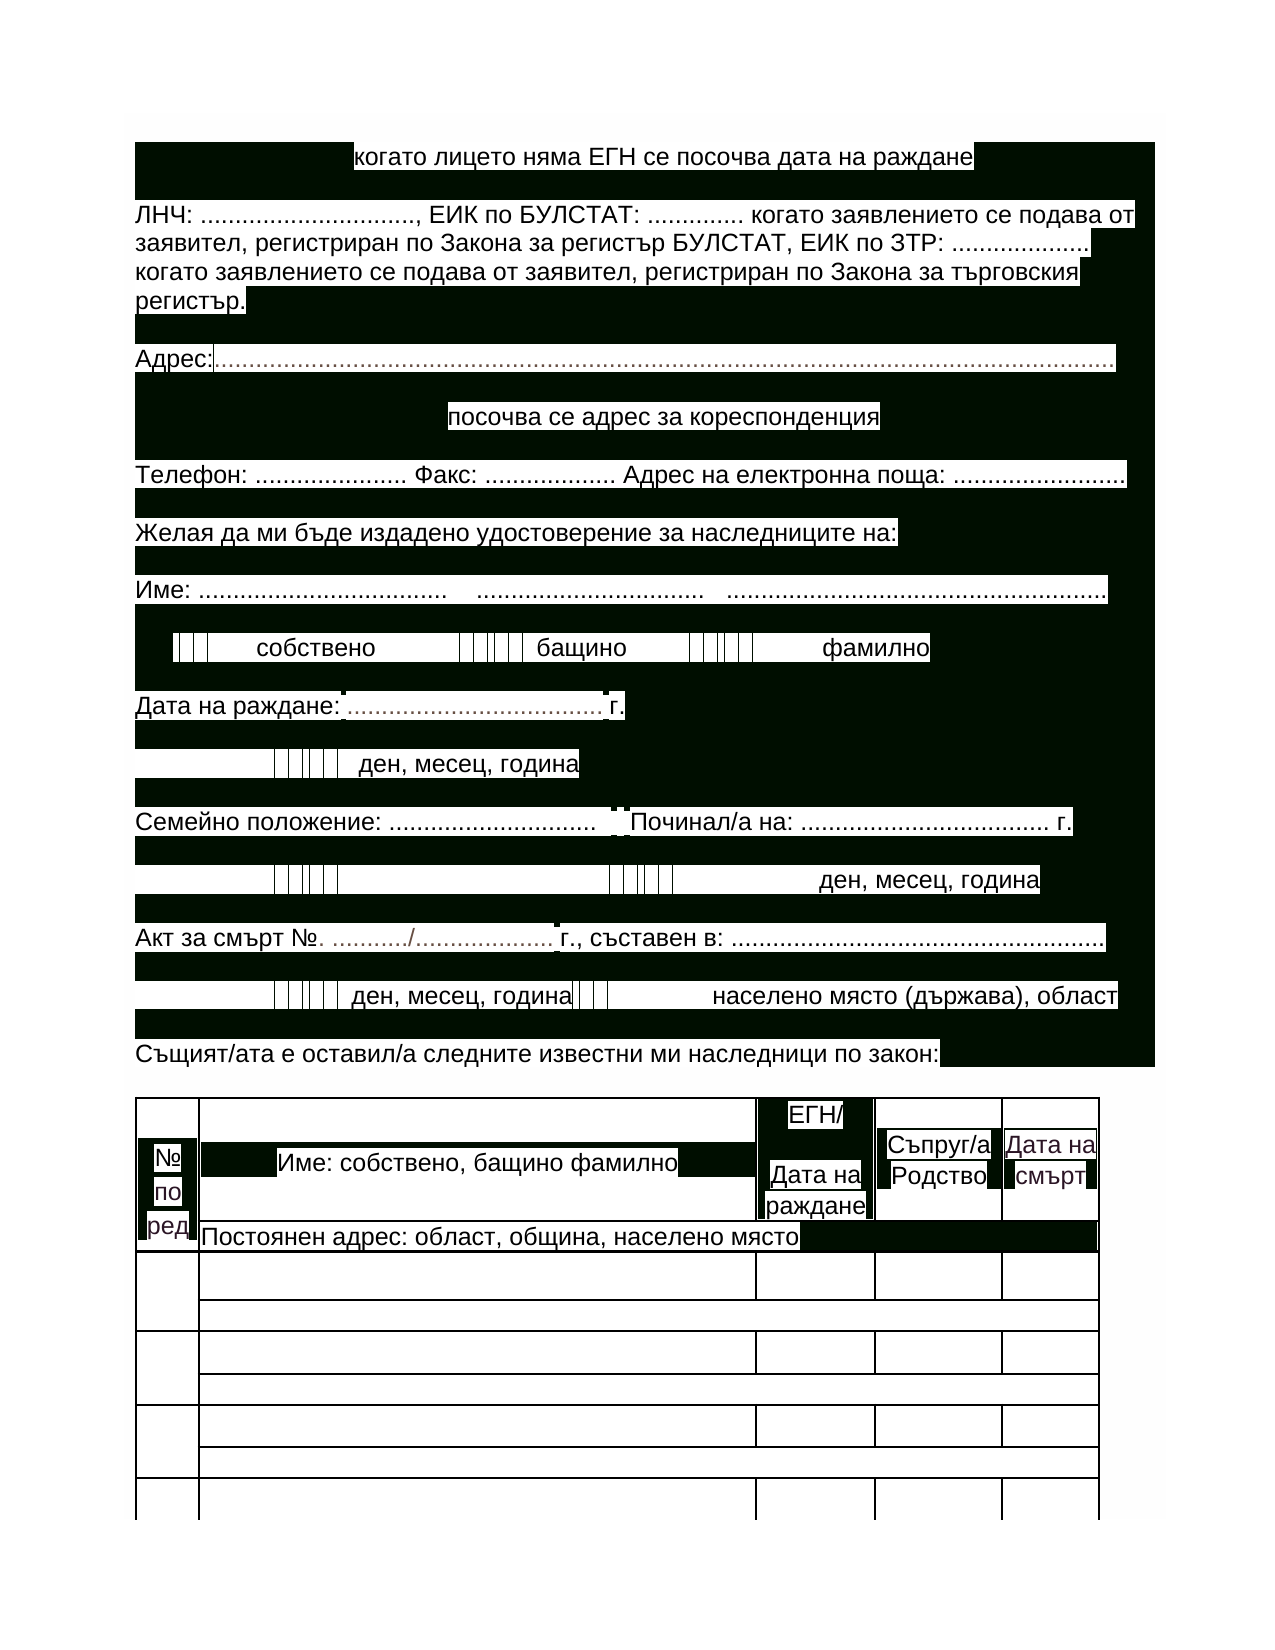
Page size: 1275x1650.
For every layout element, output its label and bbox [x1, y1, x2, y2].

table_header [124, 113, 1166, 1519]
